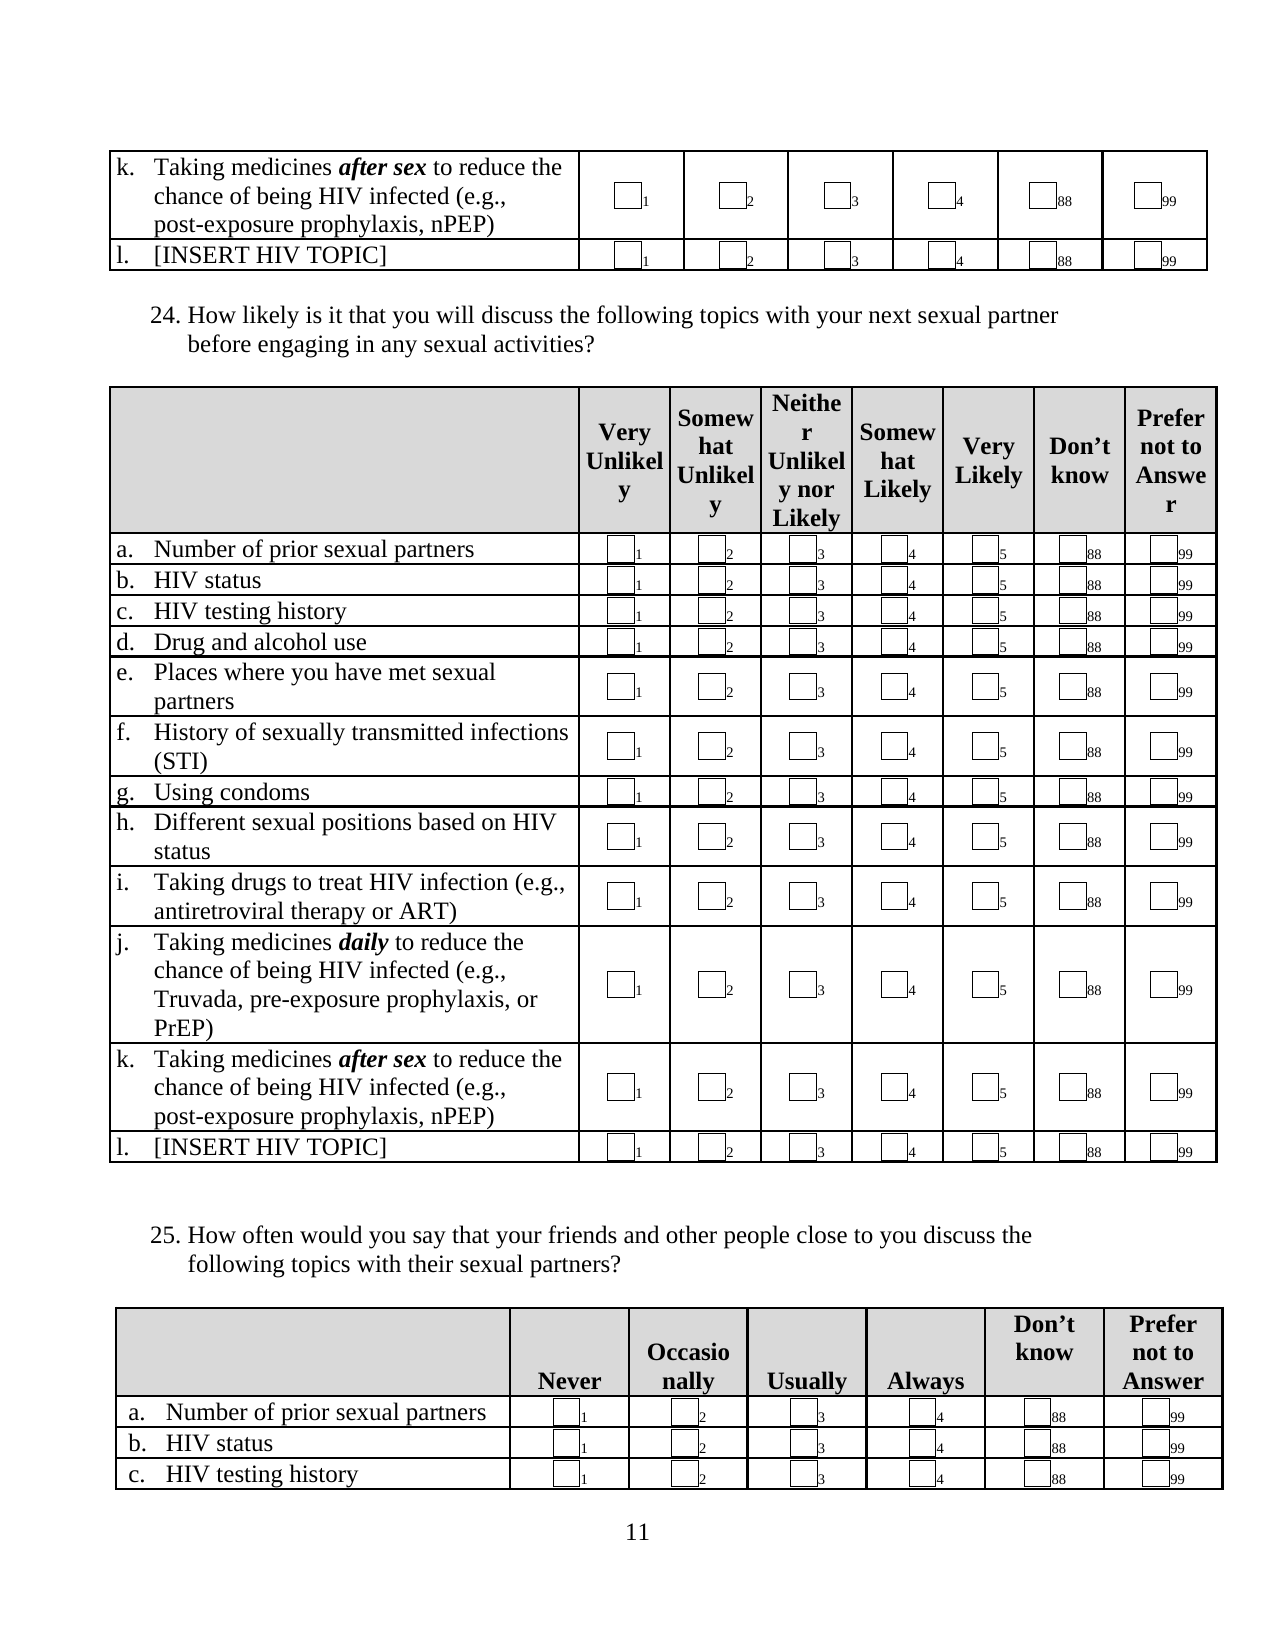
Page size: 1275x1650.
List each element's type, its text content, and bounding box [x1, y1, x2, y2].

table_header Occasionally [630, 1309, 746, 1395]
table_cell 3 [749, 1428, 865, 1457]
table_cell 5 [944, 777, 1033, 805]
table_cell 5 [944, 717, 1033, 774]
list How likely is it that you will discuss the following topics with your next sexual partner before engaging in any sexual activities? [150, 300, 1125, 357]
table_cell HIV testing history [117, 1459, 509, 1487]
table_cell 3 [789, 152, 892, 238]
table_cell 88 [1035, 1132, 1124, 1161]
table_cell Places where you have met sexual partners [111, 658, 578, 715]
table_cell 5 [944, 1132, 1033, 1161]
table_cell Drug and alcohol use [111, 627, 578, 655]
table_cell 88 [1035, 777, 1124, 805]
table_cell 4 [853, 534, 942, 563]
table_cell 3 [762, 777, 851, 805]
table_cell 5 [944, 1044, 1033, 1130]
table_cell 99 [1126, 867, 1215, 924]
table_cell 88 [986, 1428, 1103, 1457]
table_cell 2 [630, 1428, 746, 1457]
table_cell 4 [853, 717, 942, 774]
table_cell 4 [868, 1397, 984, 1426]
table_cell Taking medicines after sex to reduce the chance of being HIV infected (e.g., post-exposure prophylaxis, nPEP) [111, 1044, 578, 1130]
table_cell 88 [999, 240, 1101, 269]
table_cell 99 [1104, 240, 1206, 269]
table_cell 2 [685, 240, 787, 269]
table_cell Taking medicines after sex to reduce the chance of being HIV infected (e.g., post-exposure prophylaxis, nPEP) [111, 152, 578, 238]
table_cell 4 [853, 658, 942, 715]
table_cell 2 [671, 1132, 760, 1161]
table_cell 2 [671, 1044, 760, 1130]
table_cell 3 [762, 627, 851, 655]
table_header Prefer not to Answer [1105, 1309, 1221, 1395]
table_cell 2 [630, 1397, 746, 1426]
table_cell Using condoms [111, 777, 578, 805]
table_cell 3 [762, 534, 851, 563]
table_cell 99 [1126, 777, 1215, 805]
table_cell 99 [1126, 627, 1215, 655]
table_cell 2 [671, 867, 760, 924]
table_cell 4 [853, 927, 942, 1042]
table_cell 3 [762, 808, 851, 865]
table_cell Number of prior sexual partners [111, 534, 578, 563]
table_cell 5 [944, 534, 1033, 563]
table_cell 4 [853, 565, 942, 594]
table_cell 1 [580, 627, 669, 655]
table_cell 99 [1126, 808, 1215, 865]
table_cell [INSERT HIV TOPIC] [111, 240, 578, 269]
table_cell 99 [1126, 717, 1215, 774]
table_cell 2 [671, 777, 760, 805]
table_cell 5 [944, 627, 1033, 655]
table_cell 4 [853, 1044, 942, 1130]
table_header Somewhat Likely [853, 388, 942, 532]
table_cell 4 [894, 152, 997, 238]
table_cell 5 [944, 596, 1033, 624]
table_header Don’t know [1035, 388, 1124, 532]
table_cell HIV status [111, 565, 578, 594]
table_cell 3 [749, 1397, 865, 1426]
table_cell 1 [580, 1044, 669, 1130]
table_header Usually [749, 1309, 865, 1395]
table_cell 3 [762, 565, 851, 594]
table_cell 2 [671, 658, 760, 715]
table_cell 1 [511, 1428, 628, 1457]
table_header Always [868, 1309, 984, 1395]
table_cell 88 [1035, 627, 1124, 655]
table_header Prefer not to Answer [1126, 388, 1215, 532]
list How often would you say that your friends and other people close to you discuss the following topics with their sexual partners? [150, 1220, 1125, 1278]
table_cell 99 [1126, 596, 1215, 624]
table_cell 3 [762, 596, 851, 624]
table_cell 99 [1126, 1132, 1215, 1161]
table_cell 5 [944, 927, 1033, 1042]
table_cell 2 [671, 534, 760, 563]
table_cell Number of prior sexual partners [117, 1397, 509, 1426]
table_cell 5 [944, 867, 1033, 924]
table_cell 3 [749, 1459, 865, 1487]
table_header [111, 388, 578, 532]
table_cell 2 [630, 1459, 746, 1487]
table_cell 4 [853, 867, 942, 924]
table_cell 88 [1035, 808, 1124, 865]
table_cell 4 [853, 777, 942, 805]
table_header [117, 1309, 509, 1395]
table_cell 3 [762, 1132, 851, 1161]
table_cell 4 [853, 596, 942, 624]
table_cell 88 [1035, 596, 1124, 624]
table_cell 5 [944, 565, 1033, 594]
table_cell 88 [1035, 565, 1124, 594]
table_cell 1 [580, 808, 669, 865]
table_header Very Likely [944, 388, 1033, 532]
table_cell HIV status [117, 1428, 509, 1457]
table_cell 99 [1126, 658, 1215, 715]
table_header Don’t know [986, 1309, 1103, 1395]
table_cell 4 [853, 808, 942, 865]
table_header Very Unlikely [580, 388, 669, 532]
table_cell 1 [511, 1397, 628, 1426]
table_cell 99 [1104, 152, 1206, 238]
table_cell 88 [986, 1397, 1103, 1426]
table_cell 88 [1035, 534, 1124, 563]
table_cell 5 [944, 808, 1033, 865]
table_cell Different sexual positions based on HIV status [111, 808, 578, 865]
table_cell 1 [580, 152, 683, 238]
table_cell 1 [580, 658, 669, 715]
table_cell 4 [894, 240, 997, 269]
table_header Somewhat Unlikely [671, 388, 760, 532]
table_cell 4 [853, 1132, 942, 1161]
table_cell 1 [580, 565, 669, 594]
table_cell 1 [511, 1459, 628, 1487]
table_cell 2 [671, 596, 760, 624]
table_cell 88 [1035, 658, 1124, 715]
table_cell 88 [986, 1459, 1103, 1487]
table_cell HIV testing history [111, 596, 578, 624]
table_cell 4 [868, 1459, 984, 1487]
table_cell 88 [999, 152, 1101, 238]
table_cell 2 [671, 627, 760, 655]
table_cell 99 [1105, 1397, 1221, 1426]
table_cell 5 [944, 658, 1033, 715]
table_cell 3 [762, 1044, 851, 1130]
table_cell 3 [762, 658, 851, 715]
table_cell 88 [1035, 1044, 1124, 1130]
table_cell 1 [580, 717, 669, 774]
table_cell 99 [1105, 1459, 1221, 1487]
table_cell Taking drugs to treat HIV infection (e.g., antiretroviral therapy or ART) [111, 867, 578, 924]
table_cell 3 [762, 927, 851, 1042]
table_cell 3 [762, 717, 851, 774]
table_cell 1 [580, 867, 669, 924]
table_cell 2 [685, 152, 787, 238]
table_cell [INSERT HIV TOPIC] [111, 1132, 578, 1161]
table_cell 2 [671, 808, 760, 865]
table_cell 1 [580, 1132, 669, 1161]
table_header Neither Unlikely nor Likely [762, 388, 851, 532]
table_cell 99 [1105, 1428, 1221, 1457]
table_cell 1 [580, 534, 669, 563]
table_cell 2 [671, 927, 760, 1042]
table_cell 3 [789, 240, 892, 269]
table_cell 1 [580, 927, 669, 1042]
table_header Never [511, 1309, 628, 1395]
table_cell 3 [762, 867, 851, 924]
table_cell 88 [1035, 867, 1124, 924]
table_cell 99 [1126, 565, 1215, 594]
table_cell Taking medicines daily to reduce the chance of being HIV infected (e.g., Truvada, pre-exposure prophylaxis, or PrEP) [111, 927, 578, 1042]
table_cell 2 [671, 565, 760, 594]
table_cell 1 [580, 777, 669, 805]
table_cell 4 [868, 1428, 984, 1457]
table_cell 1 [580, 596, 669, 624]
table_cell 4 [853, 627, 942, 655]
table_cell 99 [1126, 1044, 1215, 1130]
table_cell History of sexually transmitted infections (STI) [111, 717, 578, 774]
table_cell 99 [1126, 927, 1215, 1042]
table_cell 88 [1035, 927, 1124, 1042]
table_cell 1 [580, 240, 683, 269]
table_cell 99 [1126, 534, 1215, 563]
table_cell 88 [1035, 717, 1124, 774]
table_cell 2 [671, 717, 760, 774]
